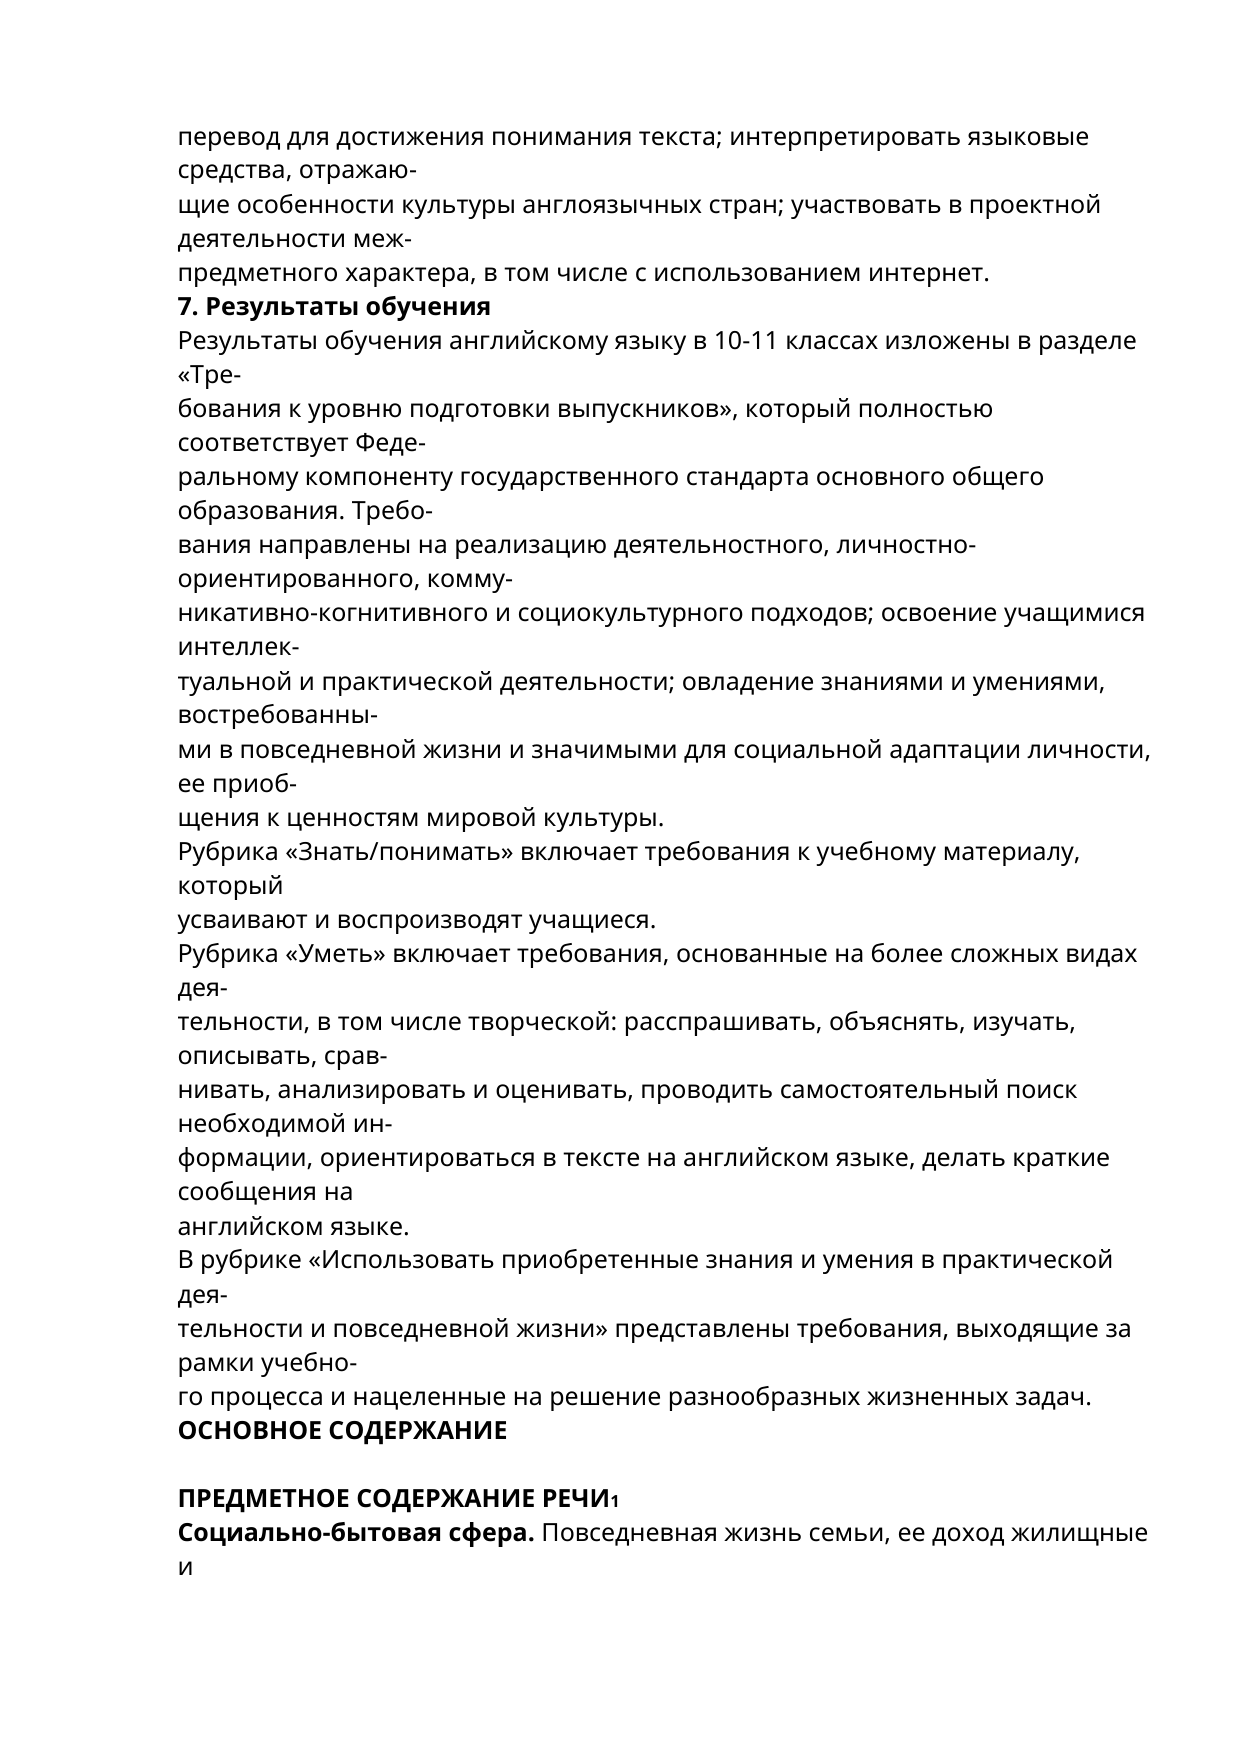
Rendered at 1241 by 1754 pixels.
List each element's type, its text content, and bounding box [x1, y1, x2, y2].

text Рубрика «Знать/понимать» включает требования к учебному материалу, который [177, 833, 1152, 902]
text ми в повседневной жизни и значимыми для социальной адаптации личности, ее приоб- [177, 731, 1152, 799]
text ПРЕДМЕТНОЕ СОДЕРЖАНИЕ РЕЧИ1 [177, 1481, 1152, 1515]
text В рубрике «Использовать приобретенные знания и умения в практической дея- [177, 1242, 1152, 1310]
text формации, ориентироваться в тексте на английском языке, делать краткие сообщения на [177, 1140, 1152, 1208]
text туальной и практической деятельности; овладение знаниями и умениями, востребованны- [177, 663, 1152, 731]
text 7. Результаты обучения [177, 288, 1152, 322]
text никативно-когнитивного и социокультурного подходов; освоение учащимися интеллек- [177, 595, 1152, 663]
text щие особенности культуры англоязычных стран; участвовать в проектной деятельности меж- [177, 186, 1152, 254]
text Рубрика «Уметь» включает требования, основанные на более сложных видах дея- [177, 936, 1152, 1004]
text Результаты обучения английскому языку в 10-11 классах изложены в разделе «Тре- [177, 322, 1152, 391]
text предметного характера, в том числе с использованием интернет. [177, 254, 1152, 288]
text го процесса и нацеленные на решение разнообразных жизненных задач. [177, 1378, 1152, 1412]
text ральному компоненту государственного стандарта основного общего образования. Требо- [177, 459, 1152, 527]
text ОСНОВНОЕ СОДЕРЖАНИЕ [177, 1412, 1152, 1447]
text перевод для достижения понимания текста; интерпретировать языковые средства, отражаю- [177, 118, 1152, 186]
text бования к уровню подготовки выпускников», который полностью соответствует Феде- [177, 391, 1152, 459]
text щения к ценностям мировой культуры. [177, 799, 1152, 833]
text Социально-бытовая сфера. Повседневная жизнь семьи, ее доход жилищные и [177, 1515, 1152, 1583]
text английском языке. [177, 1208, 1152, 1242]
text усваивают и воспроизводят учащиеся. [177, 902, 1152, 936]
text нивать, анализировать и оценивать, проводить самостоятельный поиск необходимой ин- [177, 1072, 1152, 1140]
text тельности, в том числе творческой: расспрашивать, объяснять, изучать, описывать, срав- [177, 1004, 1152, 1072]
text вания направлены на реализацию деятельностного, личностно-ориентированного, комму- [177, 527, 1152, 595]
text тельности и повседневной жизни» представлены требования, выходящие за рамки учебно- [177, 1310, 1152, 1378]
